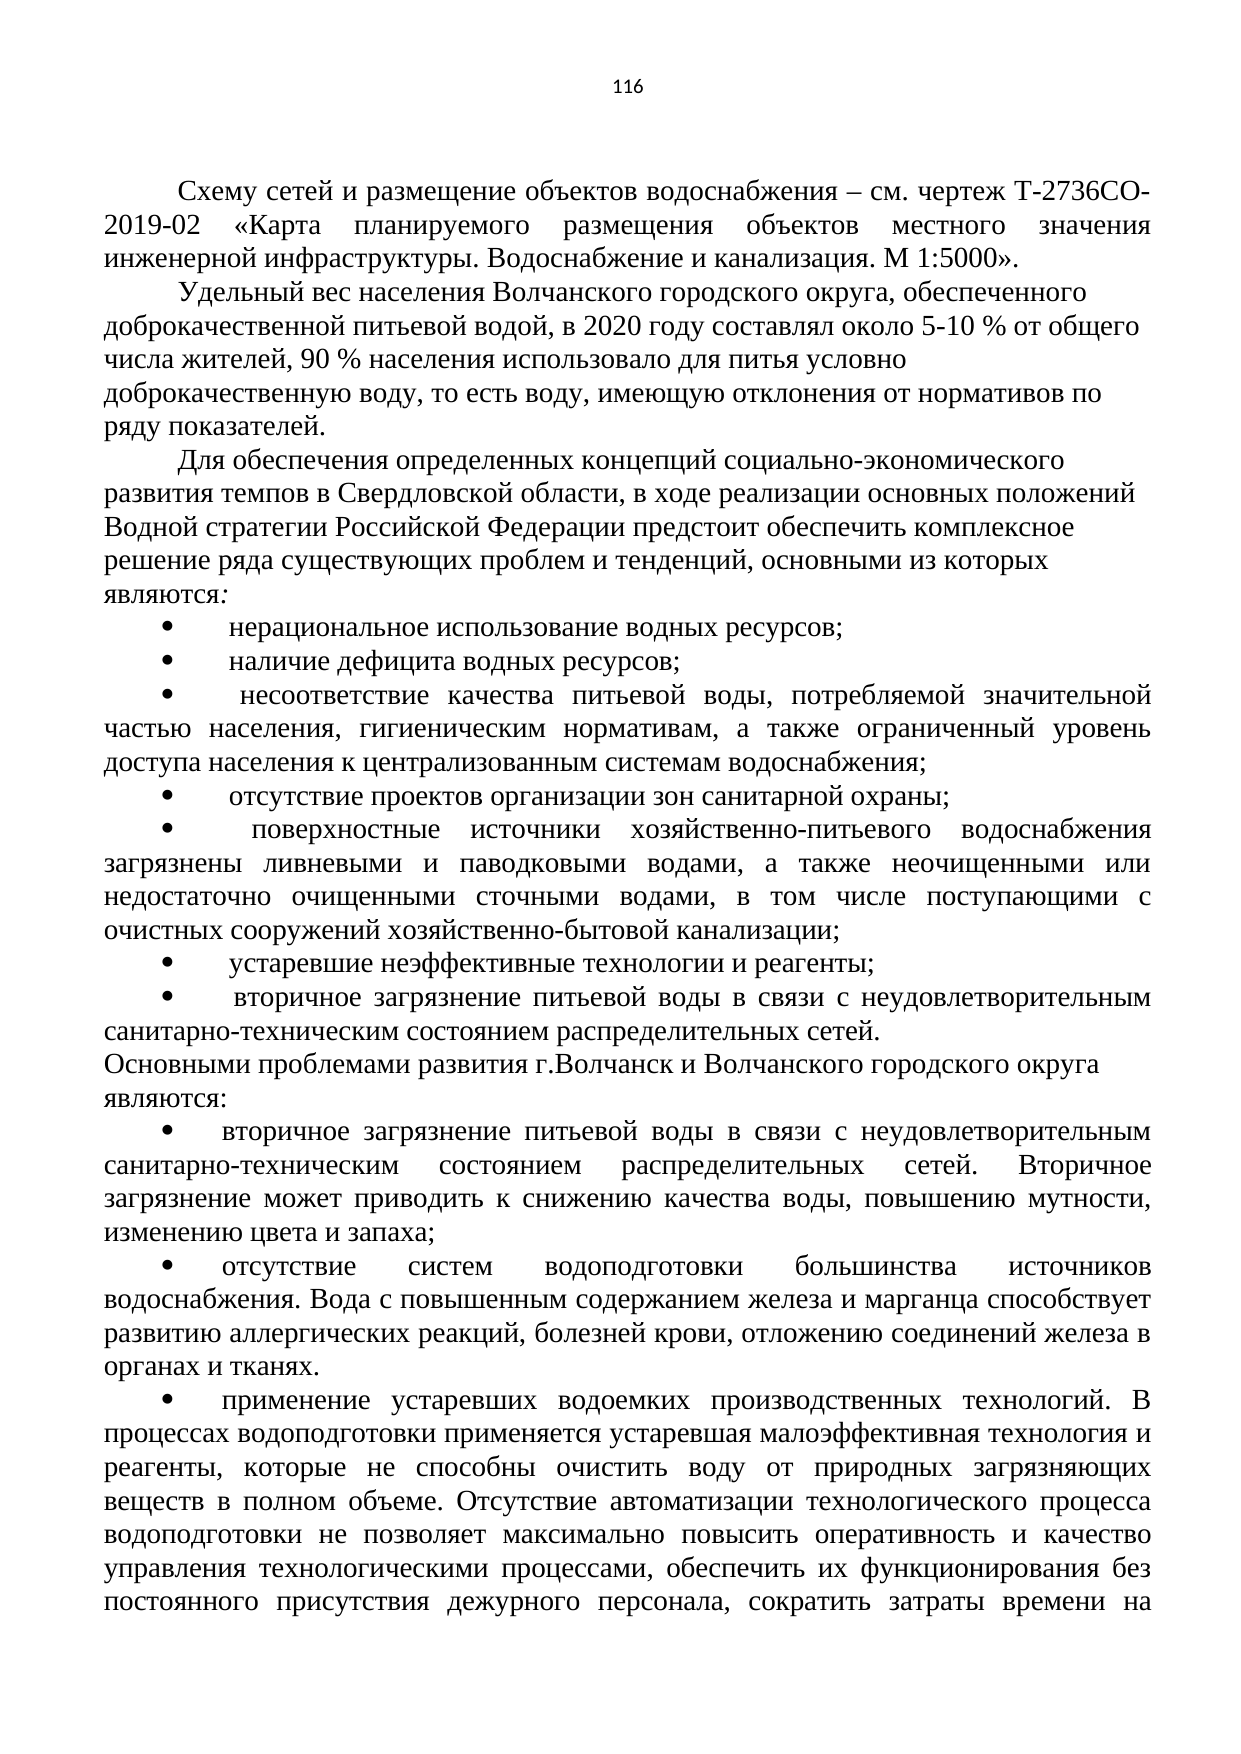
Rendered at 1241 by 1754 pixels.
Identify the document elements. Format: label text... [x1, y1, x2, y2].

text вторичное загрязнение питьевой воды в связи с неудовлетворительным санитарно-техническим состоянием распределительных сетей. [103, 979, 1152, 1046]
text отсутствие систем водоподготовки большинства источников водоснабжения. Вода с повышенным содержанием железа и марганца способствует развитию аллергических реакций, болезней крови, отложению соединений железа в органах и тканях. [103, 1248, 1152, 1382]
text наличие дефицита водных ресурсов; [103, 643, 1152, 677]
text отсутствие проектов организации зон санитарной охраны; [103, 778, 1152, 811]
text несоответствие качества питьевой воды, потребляемой значительной частью населения, гигиеническим нормативам, а также ограниченный уровень доступа населения к централизованным системам водоснабжения; [103, 677, 1152, 778]
text нерациональное использование водных ресурсов; [103, 609, 1152, 643]
text Основными проблемами развития г.Волчанск и Волчанского городского округа являются: [103, 1046, 1152, 1113]
text Удельный вес населения Волчанского городского округа, обеспеченного доброкачественной питьевой водой, в 2020 году составлял около 5-10 % от общего числа жителей, 90 % населения использовало для питья условно доброкачественную воду, то есть воду, имеющую отклонения от нормативов по ряду показателей. [103, 274, 1152, 442]
text Схему сетей и размещение объектов водоснабжения – см. чертеж Т-2736СО-2019-02 «Карта планируемого размещения объектов местного значения инженерной инфраструктуры. Водоснабжение и канализация. М 1:5000». [103, 173, 1152, 274]
text поверхностные источники хозяйственно-питьевого водоснабжения загрязнены ливневыми и паводковыми водами, а также неочищенными или недостаточно очищенными сточными водами, в том числе поступающими с очистных сооружений хозяйственно-бытовой канализации; [103, 811, 1152, 946]
text Для обеспечения определенных концепций социально-экономического развития темпов в Свердловской области, в ходе реализации основных положений Водной стратегии Российской Федерации предстоит обеспечить комплексное решение ряда существующих проблем и тенденций, основными из которых являются: [103, 442, 1152, 609]
text вторичное загрязнение питьевой воды в связи с неудовлетворительным санитарно-техническим состоянием распределительных сетей. Вторичное загрязнение может приводить к снижению качества воды, повышению мутности, изменению цвета и запаха; [103, 1113, 1152, 1248]
text устаревшие неэффективные технологии и реагенты; [103, 946, 1152, 979]
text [103, 1382, 1152, 1617]
